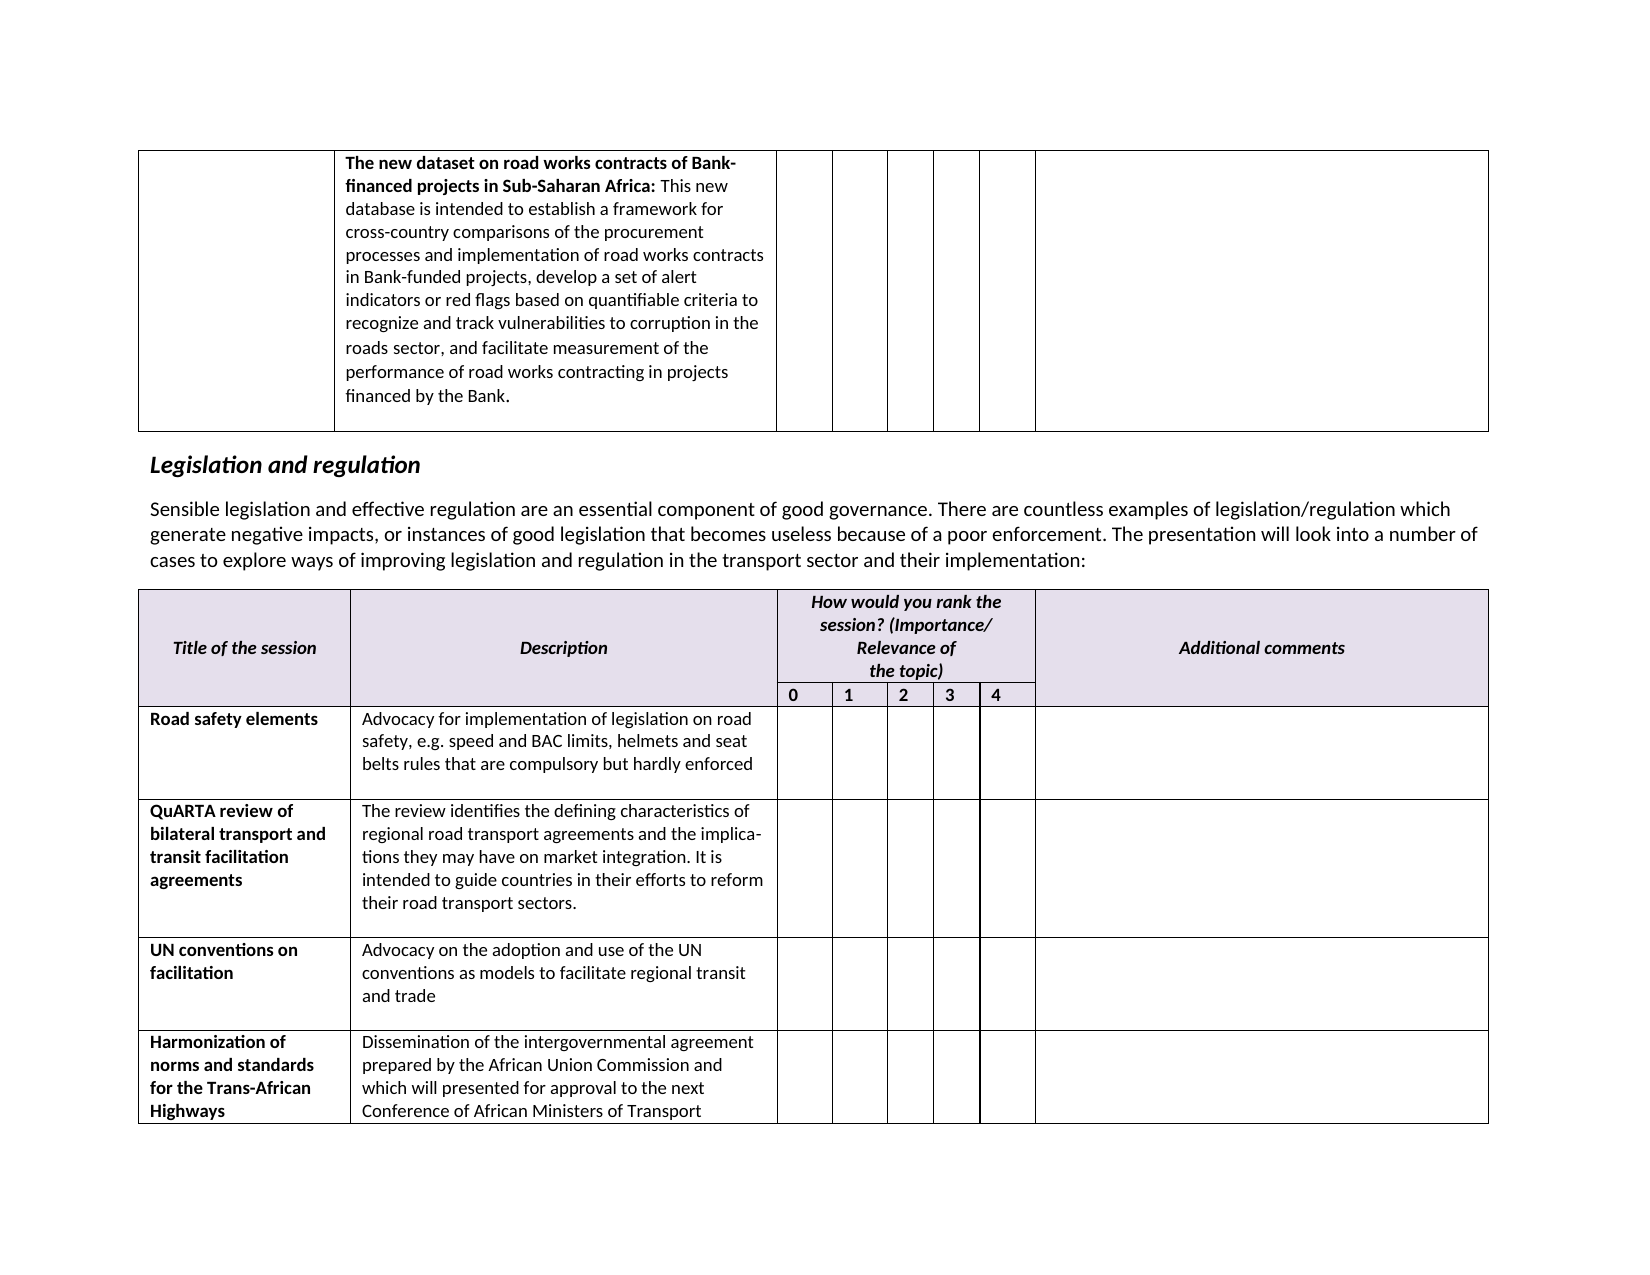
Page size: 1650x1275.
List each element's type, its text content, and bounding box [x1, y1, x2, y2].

table_cell 4 [981, 683, 1035, 706]
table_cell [351, 1031, 777, 1122]
table_cell [1036, 1031, 1488, 1122]
table_cell [888, 151, 933, 431]
table_cell [888, 1031, 933, 1122]
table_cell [139, 1031, 350, 1122]
table_cell Road safety elements [139, 707, 350, 798]
table_cell [1036, 800, 1488, 937]
table_header Additional comments [1036, 590, 1488, 706]
table_cell [1036, 151, 1488, 431]
table_cell [777, 151, 832, 431]
table_cell [833, 1031, 887, 1122]
table_cell [778, 938, 832, 1030]
table_cell [833, 151, 887, 431]
table_cell [778, 707, 832, 798]
table_cell [934, 938, 979, 1030]
table_cell Advocacy for implementation of legislation on road safety, e.g. speed and BAC limits, helmets and seat belts rules that are compulsory but hardly enforced [351, 707, 777, 798]
table_cell [934, 800, 979, 937]
table_cell QuARTA review of bilateral transport and transit facilitation agreements [139, 800, 350, 937]
table_cell [981, 800, 1035, 937]
table_cell [934, 707, 979, 798]
table_cell [833, 707, 887, 798]
table_header How would you rank the session? (Importance/ Relevance of the topic) [778, 590, 1035, 682]
table_cell The new dataset on road works contracts of Bank-financed projects in Sub-Saharan Africa: This new database is intended to establish a framework for cross-country comparisons of the procurement processes and implementation of road works contracts in Bank-funded projects, develop a set of alert indicators or red flags based on quantifiable criteria to recognize and track vulnerabilities to corruption in the roads sector, and facilitate measurement of the performance of road works contracting in projects financed by the Bank. [335, 151, 776, 431]
table_cell [778, 1031, 832, 1122]
table_cell [778, 800, 832, 937]
table_cell 0 [778, 683, 832, 706]
table_cell [981, 1031, 1035, 1122]
table_cell [1036, 707, 1488, 798]
table_cell [833, 938, 887, 1030]
table_cell [888, 707, 933, 798]
table_cell [981, 938, 1035, 1030]
table_cell The review identifies the defining characteristics of regional road transport agreements and the implications they may have on market integration. It is intended to guide countries in their efforts to reform their road transport sectors. [351, 800, 777, 937]
table_cell 3 [934, 683, 979, 706]
table_cell [980, 151, 1035, 431]
table_cell [934, 1031, 979, 1122]
table_cell UN conventions on facilitation [139, 938, 350, 1030]
table_header Description [351, 590, 777, 706]
text Sensible legislation and effective regulation are an essential component of good governance. There are countless examples of legislation/regulation which generate negative impacts, or instances of good legislation that becomes useless because of a poor enforcement. The presentation will look into a number of cases to explore ways of improving legislation and regulation in the transport sector and their implementation: [150, 496, 1500, 572]
table_cell 2 [888, 683, 933, 706]
table_header Title of the session [139, 590, 350, 706]
table_cell [934, 151, 979, 431]
table_cell 1 [833, 683, 887, 706]
table_cell Advocacy on the adoption and use of the UN conventions as models to facilitate regional transit and trade [351, 938, 777, 1030]
text Legislation and regulation [150, 449, 1500, 479]
table_cell [888, 800, 933, 937]
table_cell [1036, 938, 1488, 1030]
table_cell [888, 938, 933, 1030]
table_cell [833, 800, 887, 937]
table_cell [981, 707, 1035, 798]
table_cell [139, 151, 334, 431]
